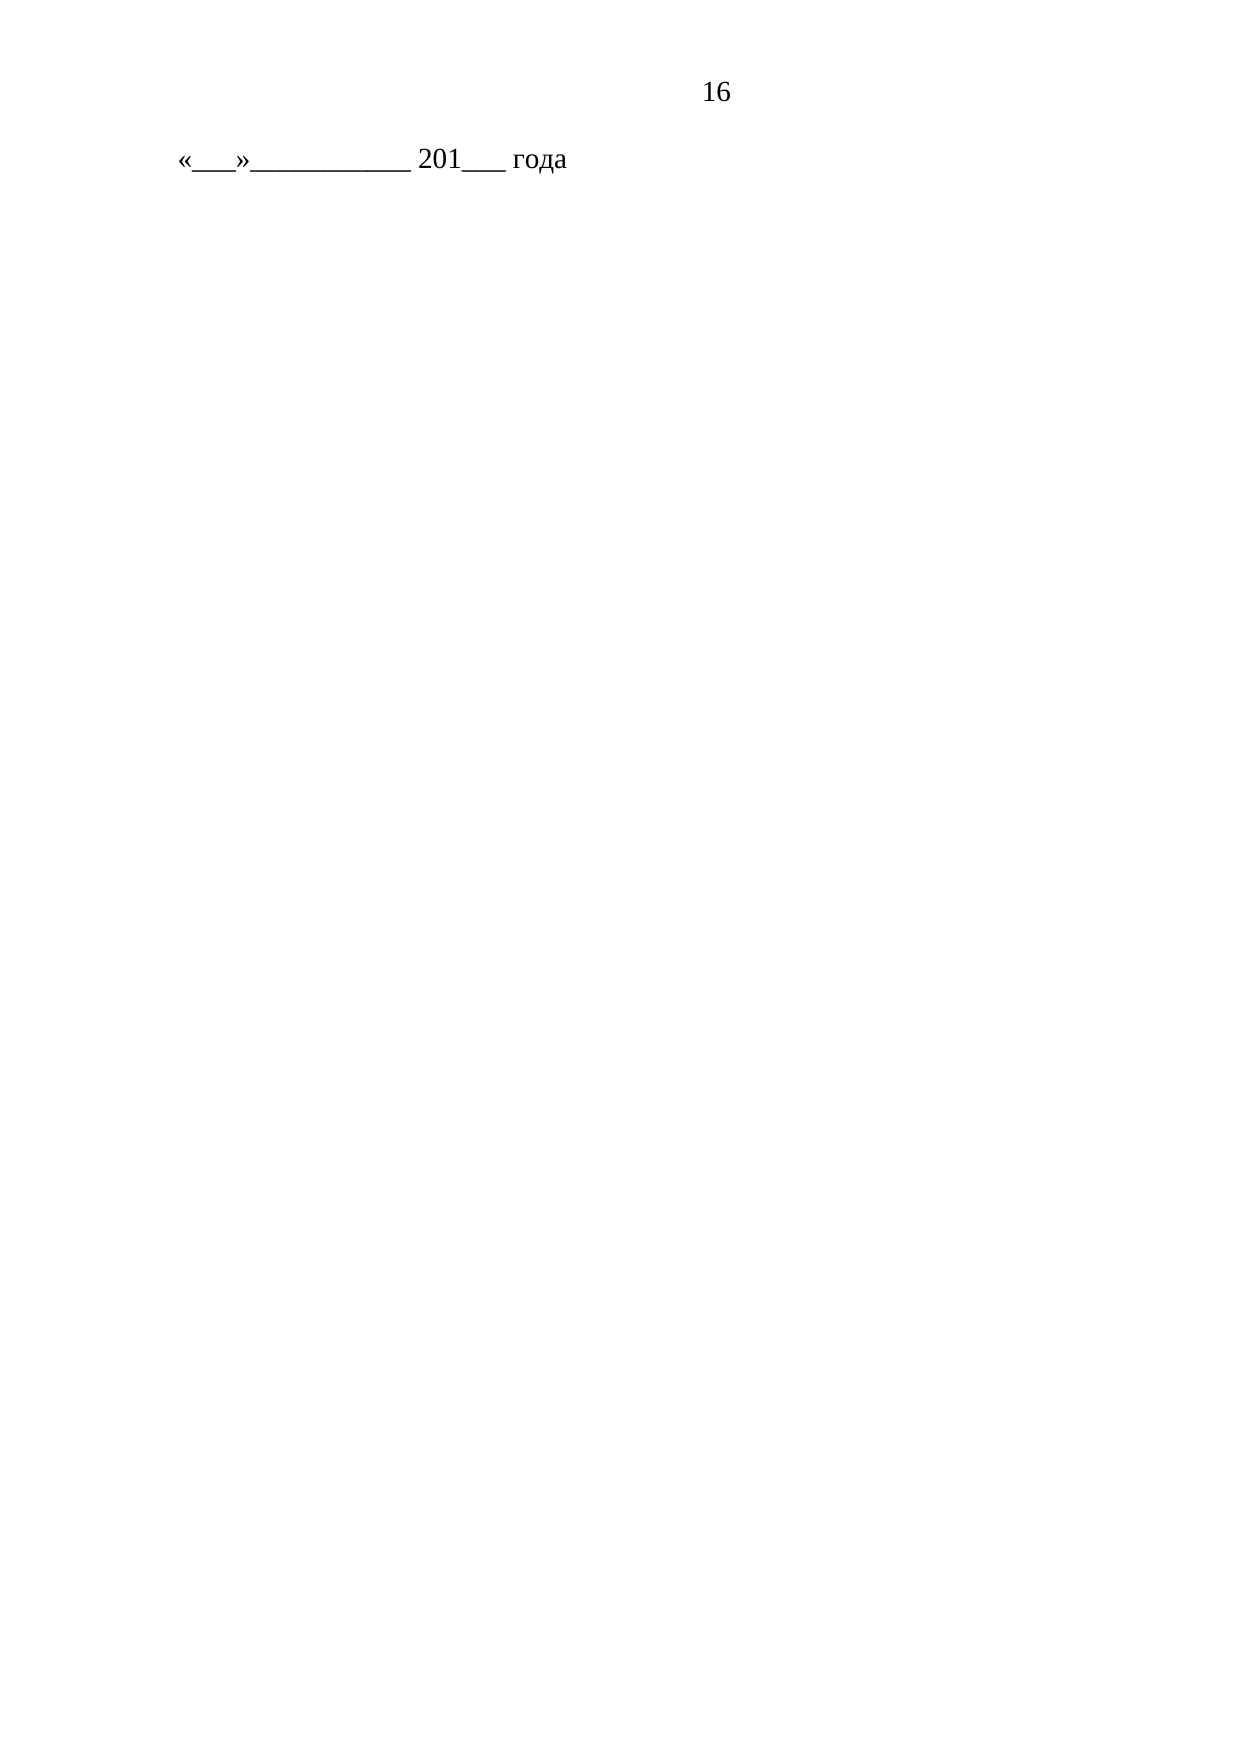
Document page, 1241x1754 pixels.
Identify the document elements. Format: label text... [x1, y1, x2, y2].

text «___»___________ 201___ года [177, 141, 1181, 174]
